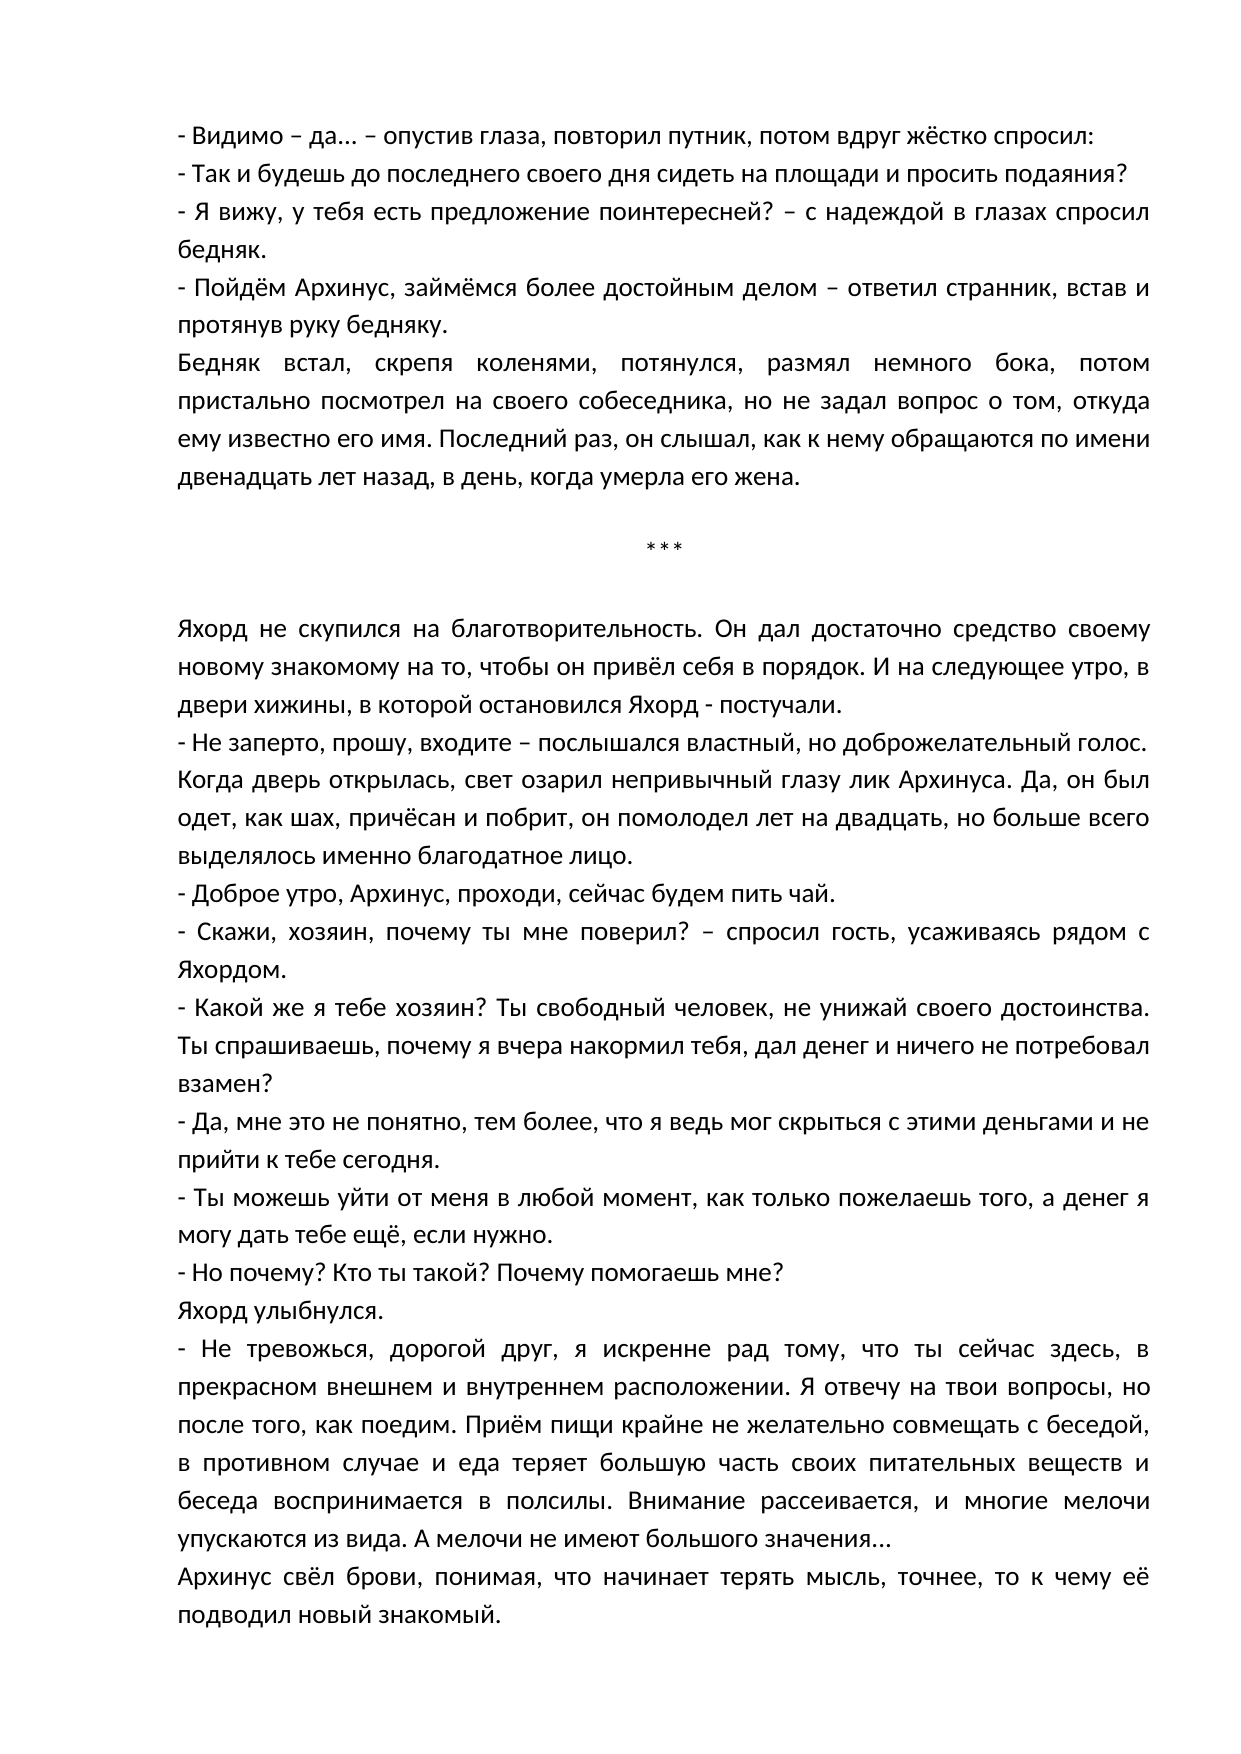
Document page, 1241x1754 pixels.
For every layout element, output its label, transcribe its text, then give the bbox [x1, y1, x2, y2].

text *** [177, 535, 1152, 568]
text - Доброе утро, Архинус, проходи, сейчас будем пить чай. [177, 876, 1152, 909]
text - Пойдём Архинус, займёмся более достойным делом – ответил странник, встав и протянув руку бедняку. [177, 270, 1152, 341]
text Яхорд улыбнулся. [177, 1293, 1152, 1327]
text - Скажи, хозяин, почему ты мне поверил? – спросил гость, усаживаясь рядом с Яхордом. [177, 914, 1152, 985]
text Когда дверь открылась, свет озарил непривычный глазу лик Архинуса. Да, он был одет, как шах, причёсан и побрит, он помолодел лет на двадцать, но больше всего выделялось именно благодатное лицо. [177, 763, 1152, 872]
text - Ты можешь уйти от меня в любой момент, как только пожелаешь того, а денег я могу дать тебе ещё, если нужно. [177, 1180, 1152, 1251]
text - Так и будешь до последнего своего дня сидеть на площади и просить подаяния? [177, 156, 1152, 189]
text - Не тревожься, дорогой друг, я искренне рад тому, что ты сейчас здесь, в прекрасном внешнем и внутреннем расположении. Я отвечу на твои вопросы, но после того, как поедим. Приём пищи крайне не желательно совмещать с беседой, в противном случае и еда теряет большую часть своих питательных веществ и беседа воспринимается в полсилы. Внимание рассеивается, и многие мелочи упускаются из вида. А мелочи не имеют большого значения... [177, 1331, 1152, 1554]
text Бедняк встал, скрепя коленями, потянулся, размял немного бока, потом пристально посмотрел на своего собеседника, но не задал вопрос о том, откуда ему известно его имя. Последний раз, он слышал, как к нему обращаются по имени двенадцать лет назад, в день, когда умерла его жена. [177, 346, 1152, 492]
text - Не заперто, прошу, входите – послышался властный, но доброжелательный голос. [177, 725, 1152, 758]
text Архинус свёл брови, понимая, что начинает терять мысль, точнее, то к чему её подводил новый знакомый. [177, 1559, 1152, 1630]
text - Я вижу, у тебя есть предложение поинтересней? – с надеждой в глазах спросил бедняк. [177, 194, 1152, 265]
text Яхорд не скупился на благотворительность. Он дал достаточно средство своему новому знакомому на то, чтобы он привёл себя в порядок. И на следующее утро, в двери хижины, в которой остановился Яхорд - постучали. [177, 611, 1152, 720]
text - Но почему? Кто ты такой? Почему помогаешь мне? [177, 1256, 1152, 1289]
text - Да, мне это не понятно, тем более, что я ведь мог скрыться с этими деньгами и не прийти к тебе сегодня. [177, 1104, 1152, 1175]
text - Какой же я тебе хозяин? Ты свободный человек, не унижай своего достоинства. Ты спрашиваешь, почему я вчера накормил тебя, дал денег и ничего не потребовал взамен? [177, 990, 1152, 1099]
text - Видимо – да... – опустив глаза, повторил путник, потом вдруг жёстко спросил: [177, 118, 1152, 151]
